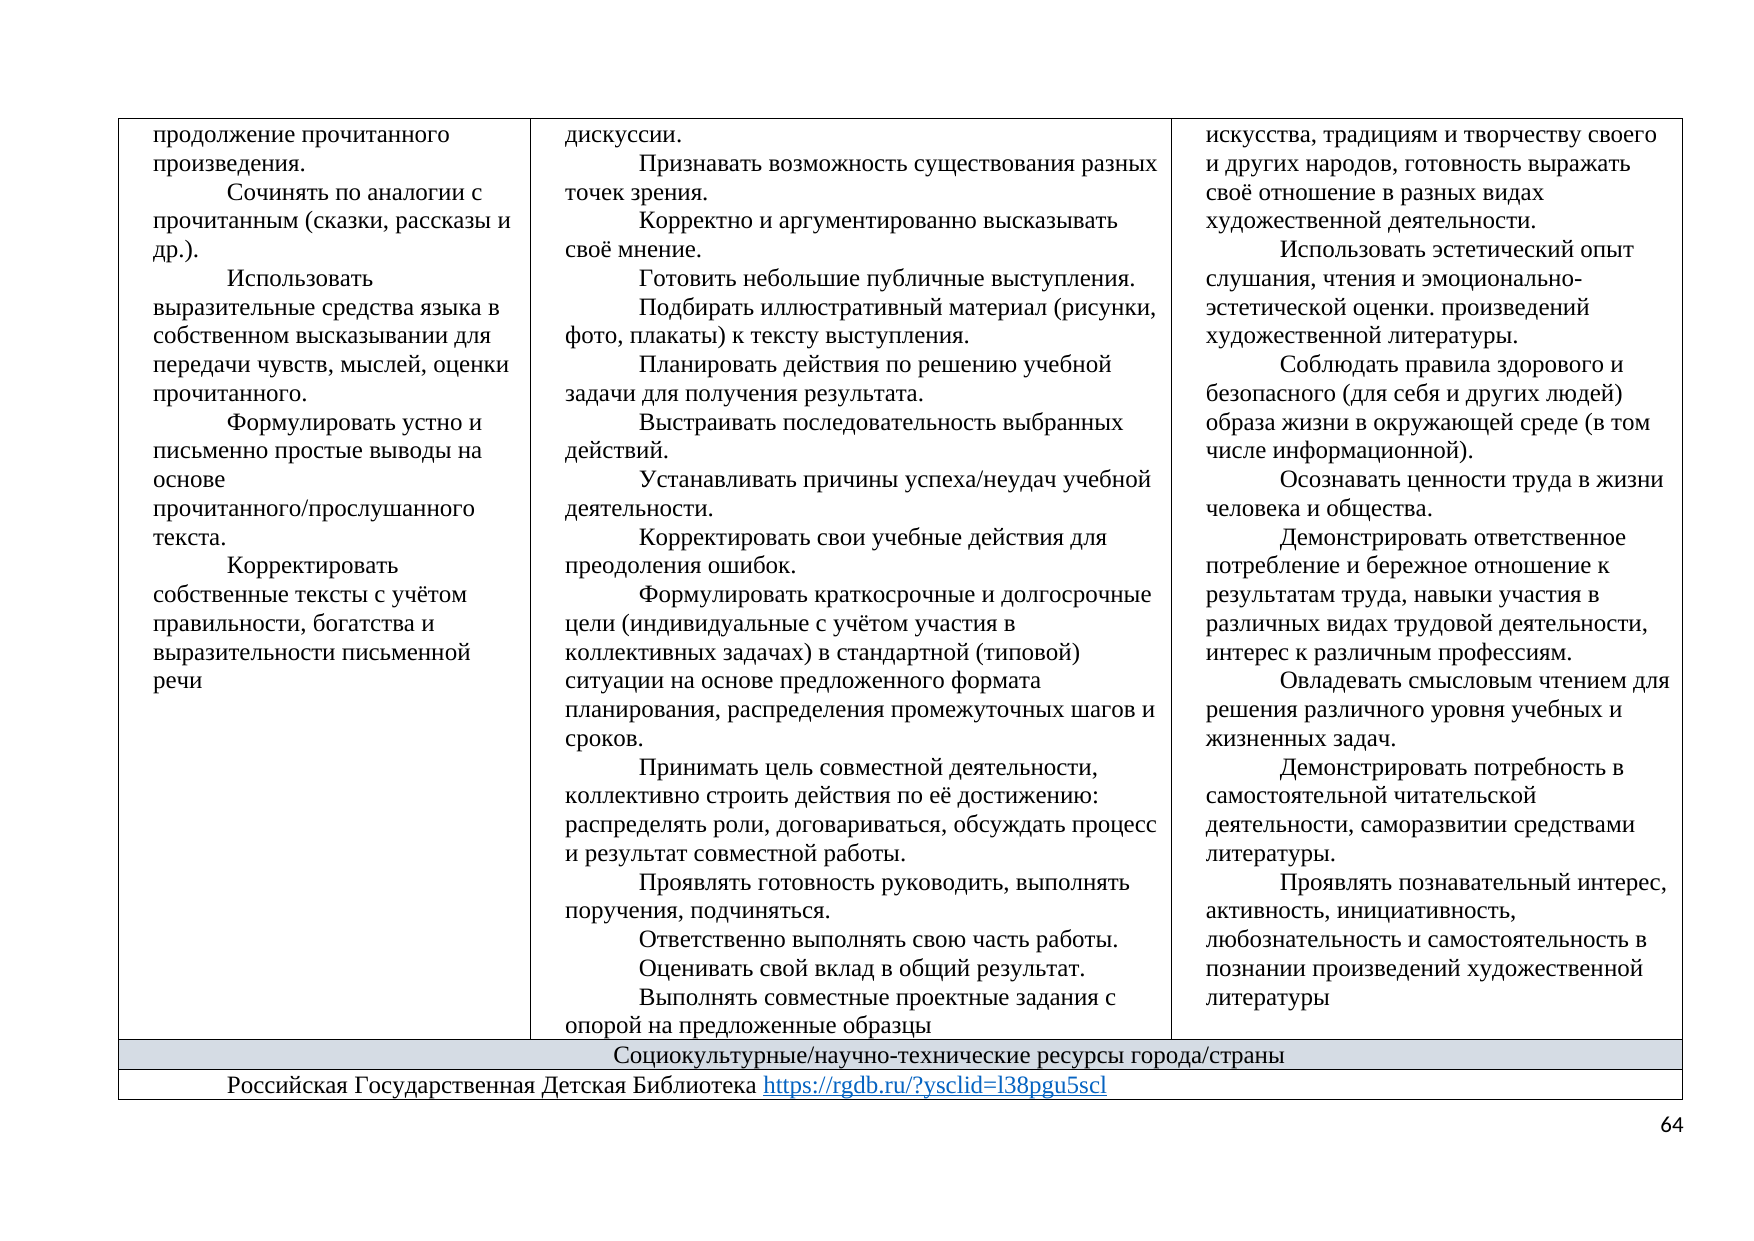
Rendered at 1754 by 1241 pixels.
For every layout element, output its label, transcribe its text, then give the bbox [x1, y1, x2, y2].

table_cell Социокультурные/научно-технические ресурсы города/страны [119, 1040, 1682, 1069]
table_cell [1172, 119, 1682, 1039]
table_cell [119, 119, 530, 1039]
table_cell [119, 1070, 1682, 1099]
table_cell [531, 119, 1171, 1039]
